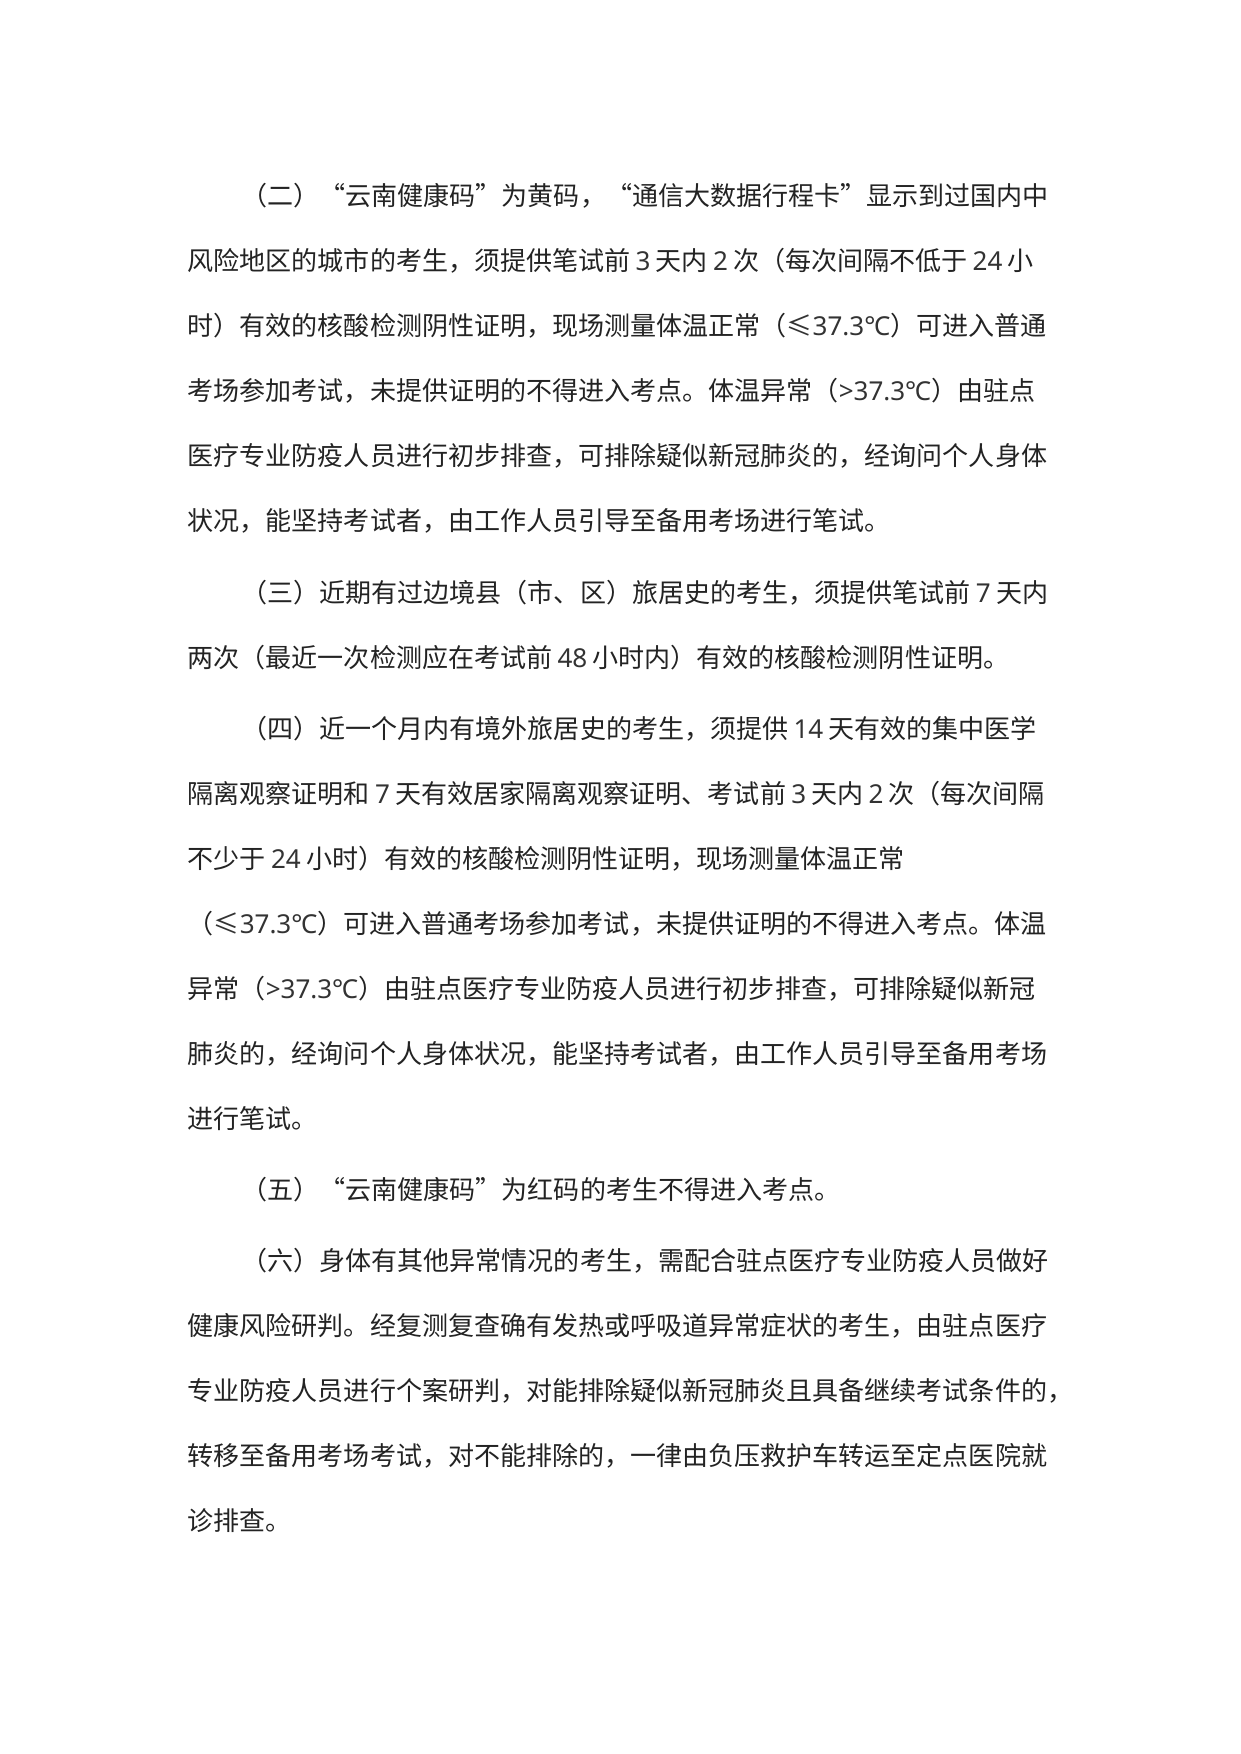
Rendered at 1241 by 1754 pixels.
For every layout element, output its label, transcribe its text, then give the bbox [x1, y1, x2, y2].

text （三）近期有过边境县（市、区）旅居史的考生，须提供笔试前7天内两次（最近一次检测应在考试前48小时内）有效的核酸检测阴性证明。 [187, 558, 1053, 688]
text （四）近一个月内有境外旅居史的考生，须提供14天有效的集中医学隔离观察证明和7天有效居家隔离观察证明、考试前3天内2次（每次间隔不少于24小时）有效的核酸检测阴性证明，现场测量体温正常（≤37.3℃）可进入普通考场参加考试，未提供证明的不得进入考点。体温异常（>37.3℃）由驻点医疗专业防疫人员进行初步排查，可排除疑似新冠肺炎的，经询问个人身体状况，能坚持考试者，由工作人员引导至备用考场进行笔试。 [187, 694, 1053, 1149]
text （五）“云南健康码”为红码的考生不得进入考点。 [187, 1156, 1053, 1221]
text （六）身体有其他异常情况的考生，需配合驻点医疗专业防疫人员做好健康风险研判。经复测复查确有发热或呼吸道异常症状的考生，由驻点医疗专业防疫人员进行个案研判，对能排除疑似新冠肺炎且具备继续考试条件的，转移至备用考场考试，对不能排除的，一律由负压救护车转运至定点医院就诊排查。 [187, 1227, 1053, 1552]
text （二）“云南健康码”为黄码，“通信大数据行程卡”显示到过国内中风险地区的城市的考生，须提供笔试前3天内2次（每次间隔不低于24小时）有效的核酸检测阴性证明，现场测量体温正常（≤37.3℃）可进入普通考场参加考试，未提供证明的不得进入考点。体温异常（>37.3℃）由驻点医疗专业防疫人员进行初步排查，可排除疑似新冠肺炎的，经询问个人身体状况，能坚持考试者，由工作人员引导至备用考场进行笔试。 [187, 162, 1053, 552]
